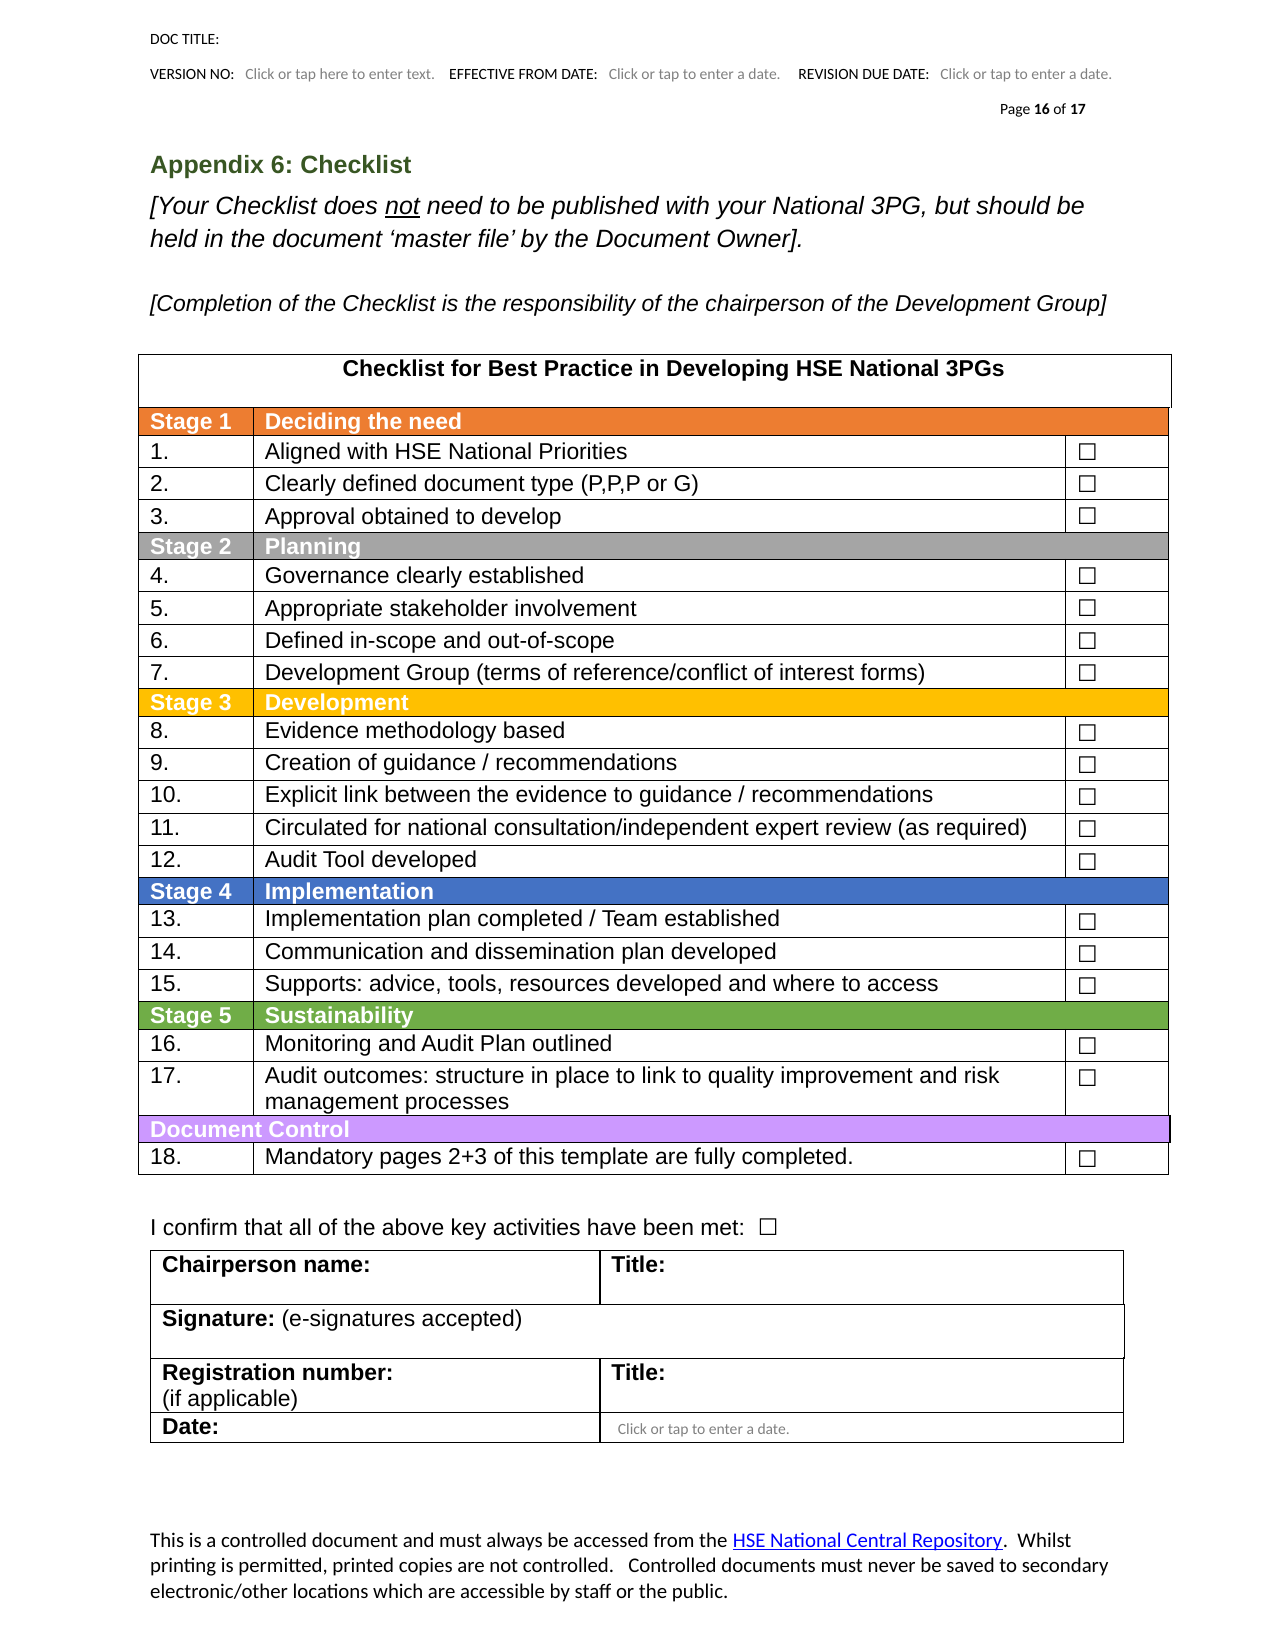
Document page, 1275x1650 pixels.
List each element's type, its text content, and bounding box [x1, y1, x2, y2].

text [Completion of the Checklist is the responsibility of the chairperson of the Development Group] [150, 290, 1125, 317]
table_cell Communication and dissemination plan developed [254, 938, 1065, 969]
table_cell Title: [601, 1359, 1123, 1412]
table_cell Registration number: (if applicable) [151, 1359, 599, 1412]
table_cell [139, 814, 253, 845]
table_cell [139, 436, 253, 467]
table_cell Supports: advice, tools, resources developed and where to access [254, 970, 1065, 1001]
table_cell Aligned with HSE National Priorities [254, 436, 1065, 467]
table_cell Audit Tool developed [254, 846, 1065, 877]
text [Your Checklist does not need to be published with your National 3PG, but should be held in the document ‘master file’ by the Document Owner]. [150, 191, 1125, 253]
table_cell Creation of guidance / recommendations [254, 749, 1065, 780]
table_cell [139, 1030, 253, 1061]
table_cell Stage 3 [139, 689, 253, 716]
text I confirm that all of the above key activities have been met: [150, 1211, 1125, 1243]
table_cell Implementation [254, 878, 1168, 904]
table_cell [139, 560, 253, 591]
table_cell Signature: (e-signatures accepted) [151, 1305, 1124, 1358]
table_cell Evidence methodology based [254, 717, 1065, 748]
table_cell Deciding the need [254, 408, 1168, 435]
table_header Checklist for Best Practice in Developing HSE National 3PGs [139, 355, 1171, 407]
table_cell [139, 846, 253, 877]
table_cell [139, 657, 253, 688]
table_cell [139, 970, 253, 1001]
table_cell Stage 1 [139, 408, 253, 435]
table_cell [601, 1413, 1123, 1442]
table_cell Approval obtained to develop [254, 500, 1065, 532]
table_cell [139, 905, 253, 937]
table_cell Sustainability [254, 1002, 1168, 1029]
table_cell [139, 749, 253, 780]
table_cell Appropriate stakeholder involvement [254, 592, 1065, 623]
table_cell [139, 500, 253, 532]
table_cell [139, 717, 253, 748]
table_cell Date: [151, 1413, 599, 1442]
table_cell Audit outcomes: structure in place to link to quality improvement and risk management processes [254, 1062, 1065, 1115]
table_cell Development Group (terms of reference/conflict of interest forms) [254, 657, 1065, 688]
table_cell Defined in-scope and out-of-scope [254, 625, 1065, 656]
table_cell Document Control [139, 1116, 1169, 1142]
table_cell Stage 2 [139, 533, 253, 559]
table_cell [139, 938, 253, 969]
subtitle Appendix 6: Checklist [150, 150, 1125, 179]
table_cell [139, 625, 253, 656]
table_cell [139, 1143, 253, 1174]
table_cell Explicit link between the evidence to guidance / recommendations [254, 781, 1065, 812]
table_cell Implementation plan completed / Team established [254, 905, 1065, 937]
table_cell Mandatory pages 2+3 of this template are fully completed. [254, 1143, 1065, 1174]
table_cell Monitoring and Audit Plan outlined [254, 1030, 1065, 1061]
table_cell Circulated for national consultation/independent expert review (as required) [254, 814, 1065, 845]
table_cell Governance clearly established [254, 560, 1065, 591]
table_cell [139, 1062, 253, 1115]
table_cell Stage 5 [139, 1002, 253, 1029]
table_cell Development [254, 689, 1168, 716]
table_cell [139, 468, 253, 499]
table_cell [139, 781, 253, 812]
table_cell [139, 592, 253, 623]
table_header Chairperson name: [151, 1251, 599, 1304]
table_cell Clearly defined document type (P,P,P or G) [254, 468, 1065, 499]
table_header Title: [601, 1251, 1123, 1304]
table_cell Stage 4 [139, 878, 253, 904]
table_cell Planning [254, 533, 1168, 559]
